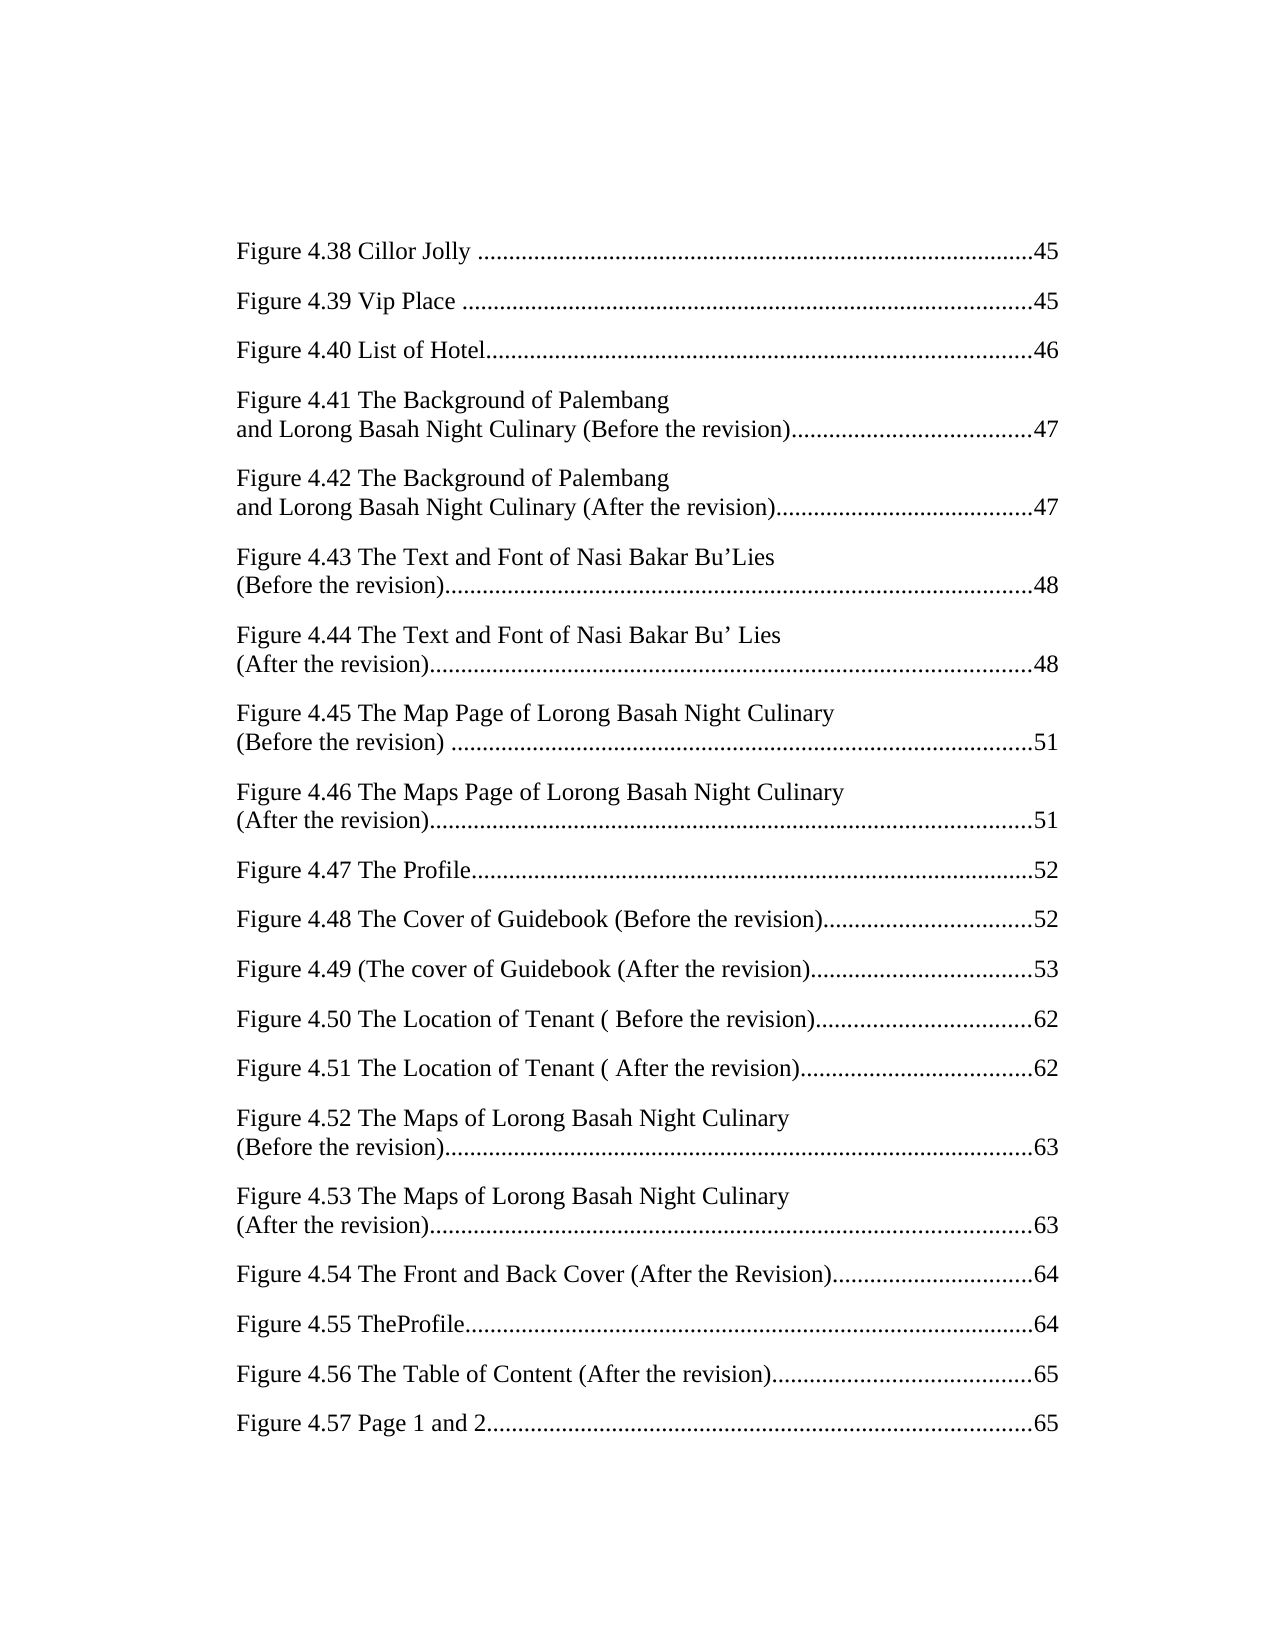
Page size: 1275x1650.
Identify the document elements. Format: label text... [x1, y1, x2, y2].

text Figure 4.49 (The cover of Guidebook (After the revision) 53 [236, 954, 1098, 983]
text Figure 4.55 TheProfile 64 [236, 1309, 1098, 1338]
text Figure 4.54 The Front and Back Cover (After the Revision) 64 [236, 1259, 1098, 1288]
text Figure 4.39 Vip Place 45 [236, 286, 1098, 314]
text Figure 4.47 The Profile 52 [236, 855, 1098, 884]
text Figure 4.46 The Maps Page of Lorong Basah Night Culinary (After the revision) 51 [236, 777, 1098, 834]
text Figure 4.38 Cillor Jolly 45 [236, 236, 1098, 265]
text Figure 4.57 Page 1 and 2 65 [236, 1408, 1098, 1437]
text Figure 4.50 The Location of Tenant ( Before the revision) 62 [236, 1004, 1098, 1032]
text Figure 4.40 List of Hotel 46 [236, 335, 1098, 364]
text Figure 4.51 The Location of Tenant ( After the revision) 62 [236, 1053, 1098, 1082]
text Figure 4.52 The Maps of Lorong Basah Night Culinary (Before the revision) 63 [236, 1103, 1098, 1160]
text Figure 4.43 The Text and Font of Nasi Bakar Bu’Lies (Before the revision) 48 [236, 542, 1098, 599]
text Figure 4.45 The Map Page of Lorong Basah Night Culinary (Before the revision) 51 [236, 698, 1098, 756]
text Figure 4.41 The Background of Palembang and Lorong Basah Night Culinary (Before the revision) 47 [236, 385, 1098, 442]
text Figure 4.48 The Cover of Guidebook (Before the revision) 52 [236, 904, 1098, 933]
text Figure 4.42 The Background of Palembang and Lorong Basah Night Culinary (After the revision) 47 [236, 463, 1098, 521]
text Figure 4.56 The Table of Content (After the revision) 65 [236, 1359, 1098, 1387]
text Figure 4.53 The Maps of Lorong Basah Night Culinary (After the revision) 63 [236, 1181, 1098, 1239]
text Figure 4.44 The Text and Font of Nasi Bakar Bu’ Lies (After the revision) 48 [236, 620, 1098, 677]
